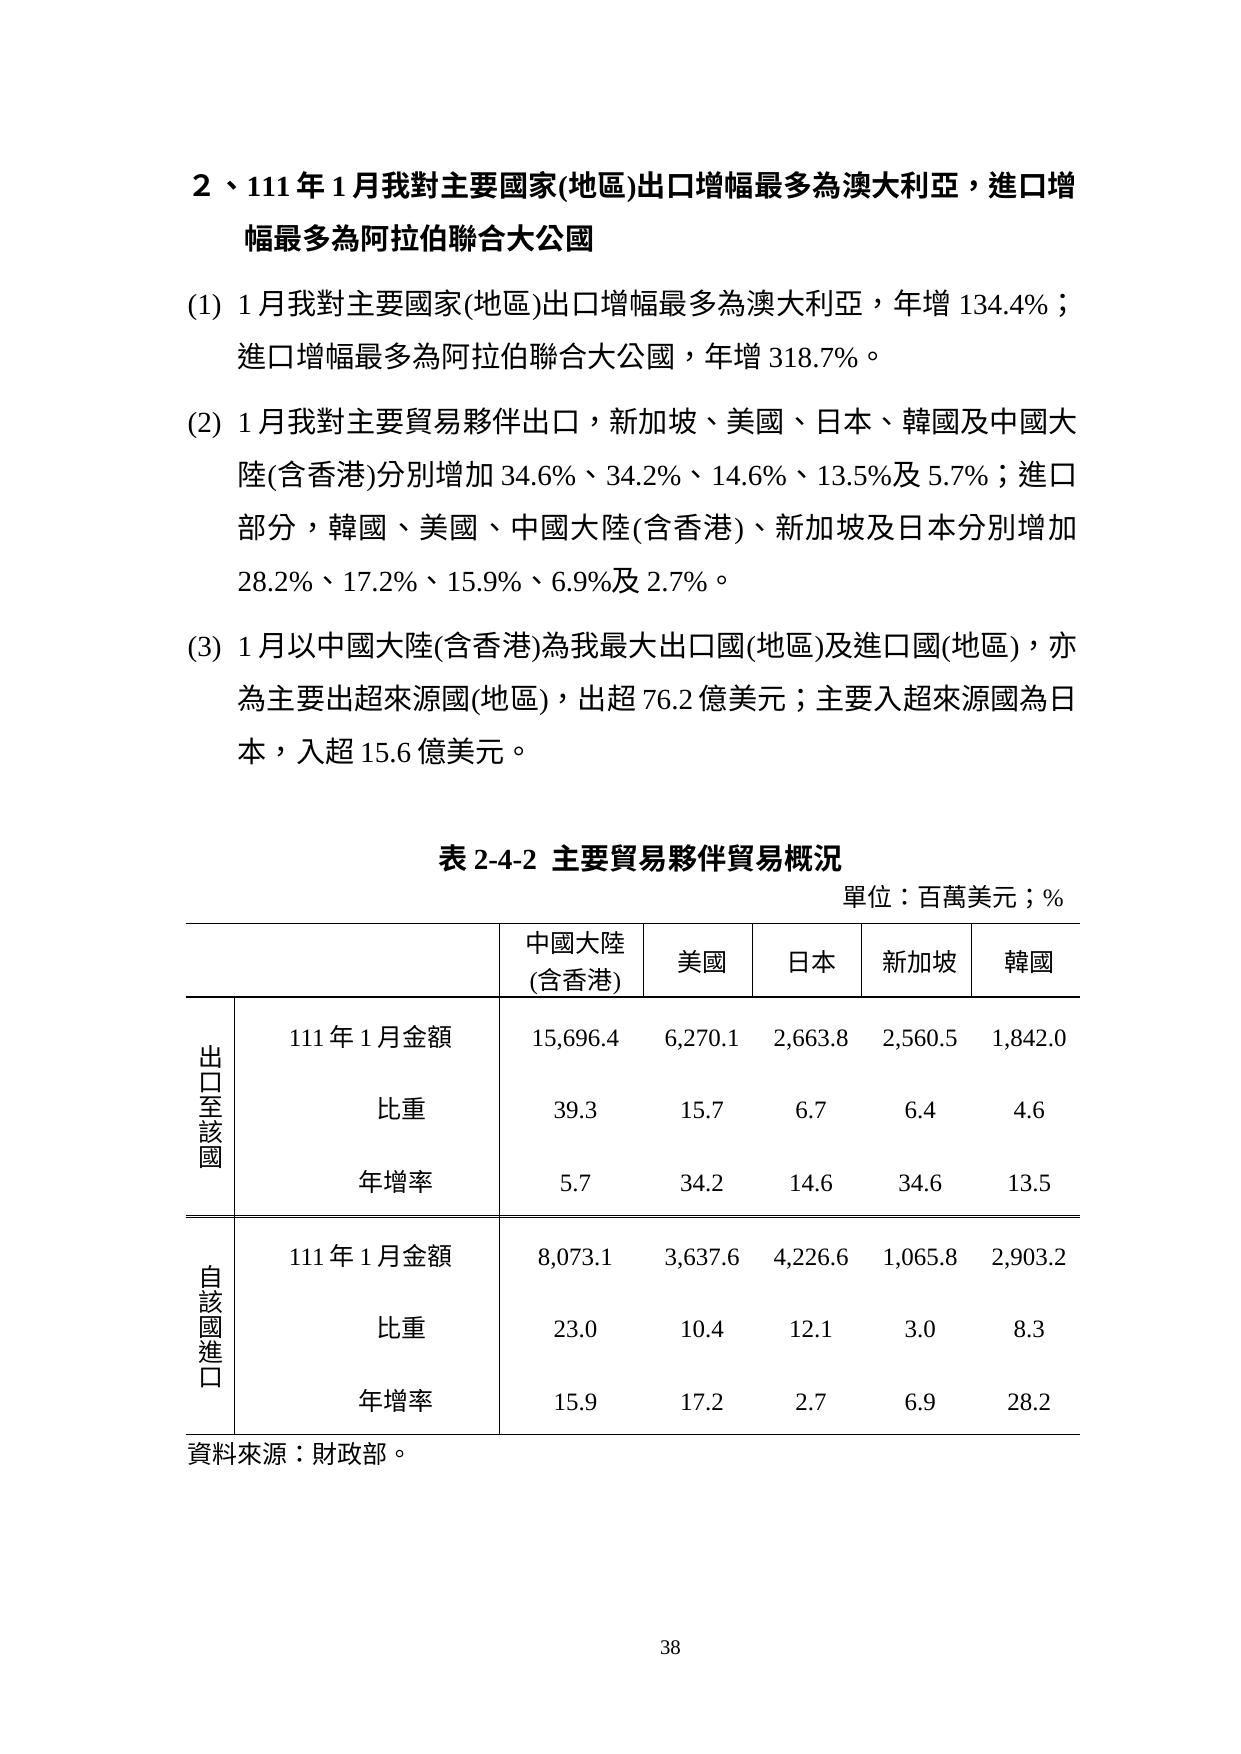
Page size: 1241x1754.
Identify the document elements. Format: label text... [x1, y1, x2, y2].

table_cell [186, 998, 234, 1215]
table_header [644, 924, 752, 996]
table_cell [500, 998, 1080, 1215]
list 1月我對主要貿易夥伴出口，新加坡、美國、日本、韓國及中國大陸(含香港)分別增加34.6%、34.2%、14.6%、13.5%及5.7%；進口部分，韓國、美國、中國大陸(含香港)、新加坡及日本分別增加28.2%、17.2%、15.9%、6.9%及2.7%。 [187, 399, 1078, 599]
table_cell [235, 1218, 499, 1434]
list 1月以中國大陸(含香港)為我最大出口國(地區)及進口國(地區)，亦為主要出超來源國(地區)，出超76.2億美元；主要入超來源國為日本，入超15.6億美元。 [187, 622, 1078, 770]
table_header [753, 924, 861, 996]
text 單位：百萬美元；% [187, 878, 1063, 914]
text 表2-4-2 主要貿易夥伴貿易概況 [187, 835, 1094, 878]
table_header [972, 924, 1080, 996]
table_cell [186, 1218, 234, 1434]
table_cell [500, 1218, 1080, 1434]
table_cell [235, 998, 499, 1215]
list 1月我對主要國家(地區)出口增幅最多為澳大利亞，年增134.4%；進口增幅最多為阿拉伯聯合大公國，年增318.7%。 [187, 281, 1078, 376]
text ２、111年1月我對主要國家(地區)出口增幅最多為澳大利亞，進口增幅最多為阿拉伯聯合大公國 [187, 162, 1078, 258]
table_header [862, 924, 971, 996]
text 資料來源：財政部。 [188, 1435, 1093, 1471]
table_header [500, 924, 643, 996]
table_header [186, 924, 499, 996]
